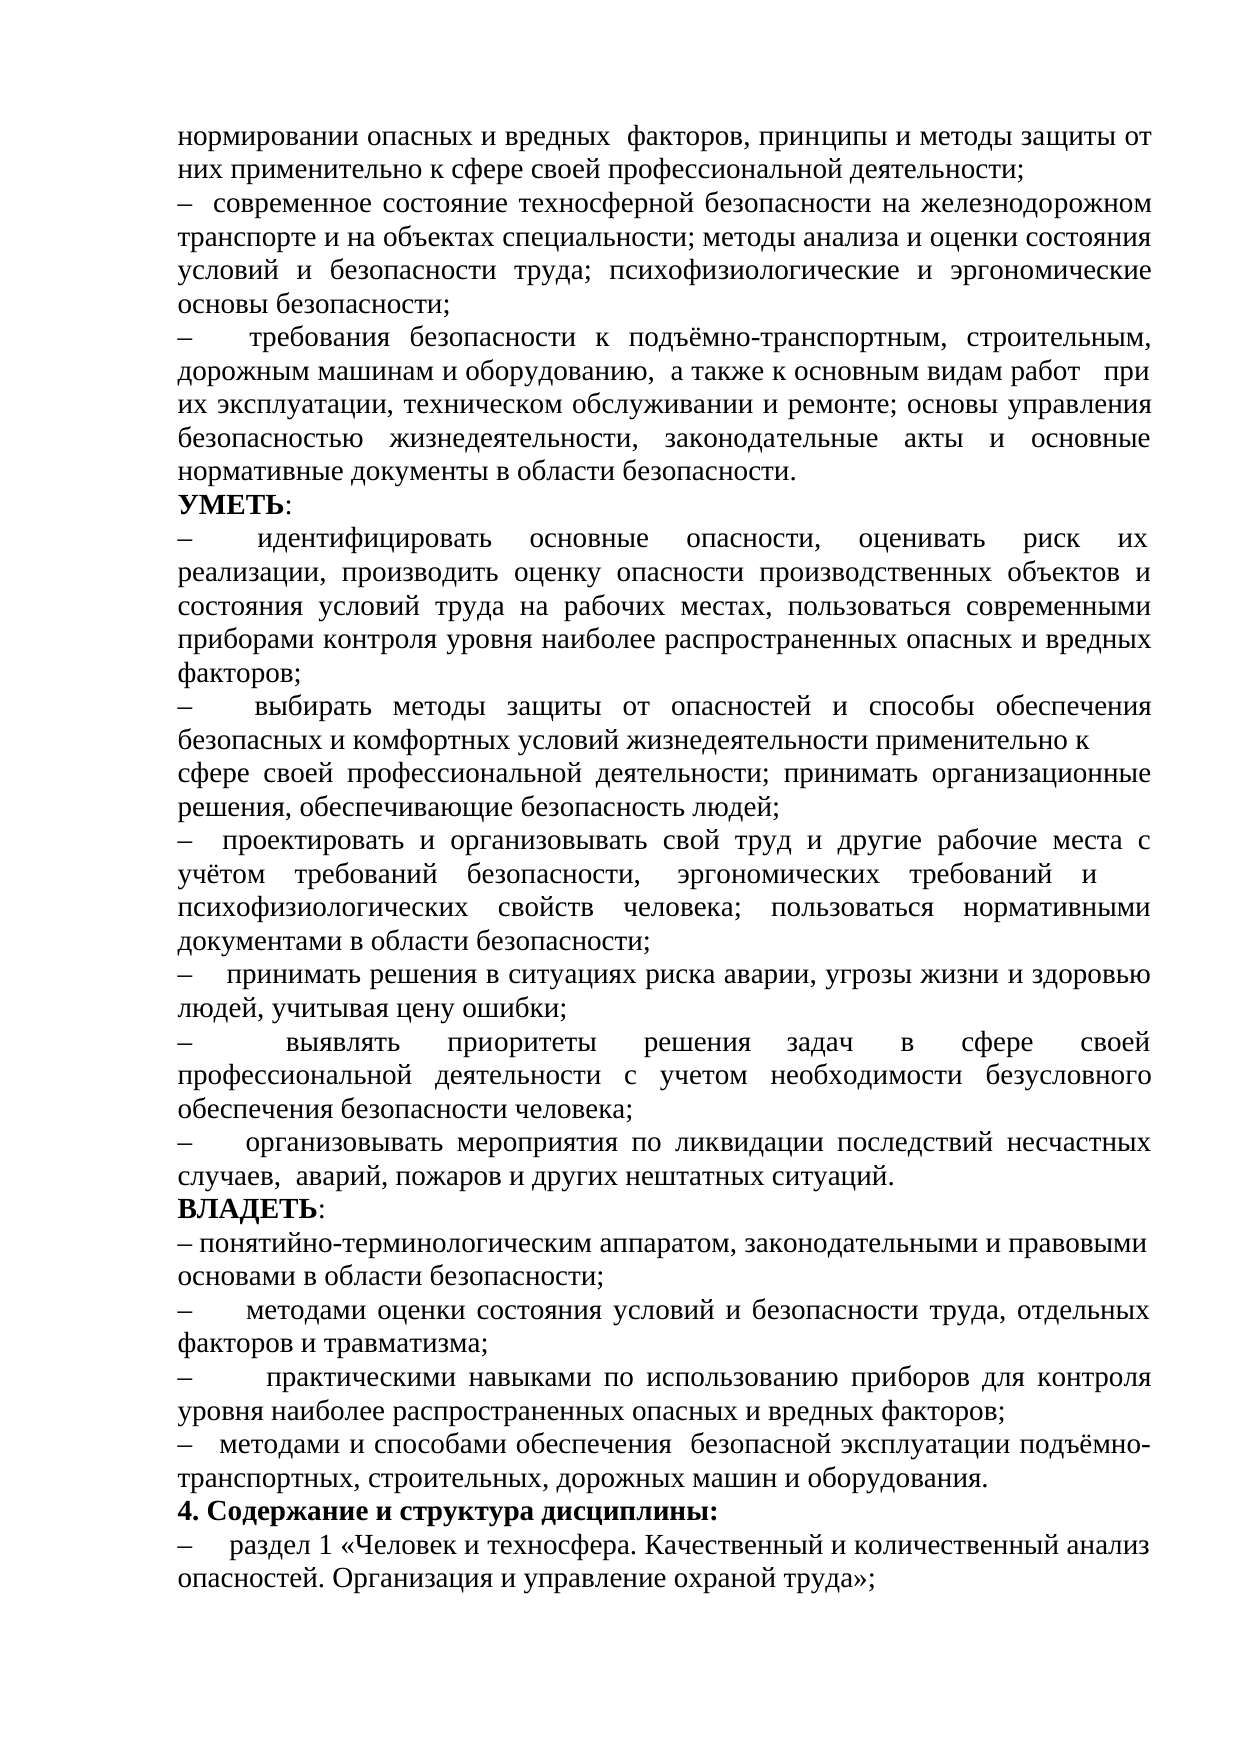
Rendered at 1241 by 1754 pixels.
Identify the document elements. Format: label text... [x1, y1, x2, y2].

text ‒ принимать решения в ситуациях риска аварии, угрозы жизни и здоровью людей, учитывая цену ошибки; [177, 957, 1152, 1024]
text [177, 118, 1152, 185]
text ‒ организовывать мероприятия по ликвидации последствий несчастных случаев, аварий, пожаров и других нештатных ситуаций. [177, 1124, 1152, 1191]
text ‒ раздел 1 «Человек и техносфера. Качественный и количественный анализ опасностей. Организация и управление охраной труда»; [177, 1527, 1152, 1594]
text ‒ требования безопасности к подъёмно-транспортным, строительным, дорожным машинам и оборудованию, а также к основным видам работ при их эксплуатации, техническом обслуживании и ремонте; основы управления безопасностью жизнедеятельности, законодательные акты и основные нормативные документы в области безопасности. [177, 319, 1152, 487]
text документами в области безопасности; [177, 923, 1152, 957]
text ВЛАДЕТЬ: [177, 1191, 1152, 1225]
text ‒ современное состояние техносферной безопасности на железнодорожном транспорте и на объектах специальности; методы анализа и оценки состояния условий и безопасности труда; психофизиологические и эргономические основы безопасности; [177, 185, 1152, 319]
text сфере своей профессиональной деятельности; принимать организационные решения, обеспечивающие безопасность людей; [177, 755, 1152, 822]
text психофизиологических свойств человека; пользоваться нормативными [177, 889, 1152, 923]
text ‒ выявлять приоритеты решения задач в сфере своей профессиональной деятельности с учетом необходимости безусловного обеспечения безопасности человека; [177, 1024, 1152, 1124]
text ‒ методами и способами обеспечения безопасной эксплуатации подъёмно-транспортных, строительных, дорожных машин и оборудования. [177, 1426, 1152, 1493]
text ‒ практическими навыками по использованию приборов для контроля уровня наиболее распространенных опасных и вредных факторов; [177, 1359, 1152, 1426]
text 4. Содержание и структура дисциплины: [177, 1493, 1152, 1527]
text ‒ понятийно-терминологическим аппаратом, законодательными и правовыми основами в области безопасности; [177, 1225, 1152, 1292]
text УМЕТЬ: [177, 487, 1152, 521]
text ‒ идентифицировать основные опасности, оценивать риск их реализации, производить оценку опасности производственных объектов и состояния условий труда на рабочих местах, пользоваться современными приборами контроля уровня наиболее распространенных опасных и вредных факторов; [177, 521, 1152, 688]
text ‒ методами оценки состояния условий и безопасности труда, отдельных факторов и травматизма; [177, 1292, 1152, 1359]
text ‒ проектировать и организовывать свой труд и другие рабочие места с учётом требований безопасности, эргономических требований и [177, 822, 1152, 889]
text ‒ выбирать методы защиты от опасностей и способы обеспечения безопасных и комфортных условий жизнедеятельности применительно к [177, 688, 1152, 755]
